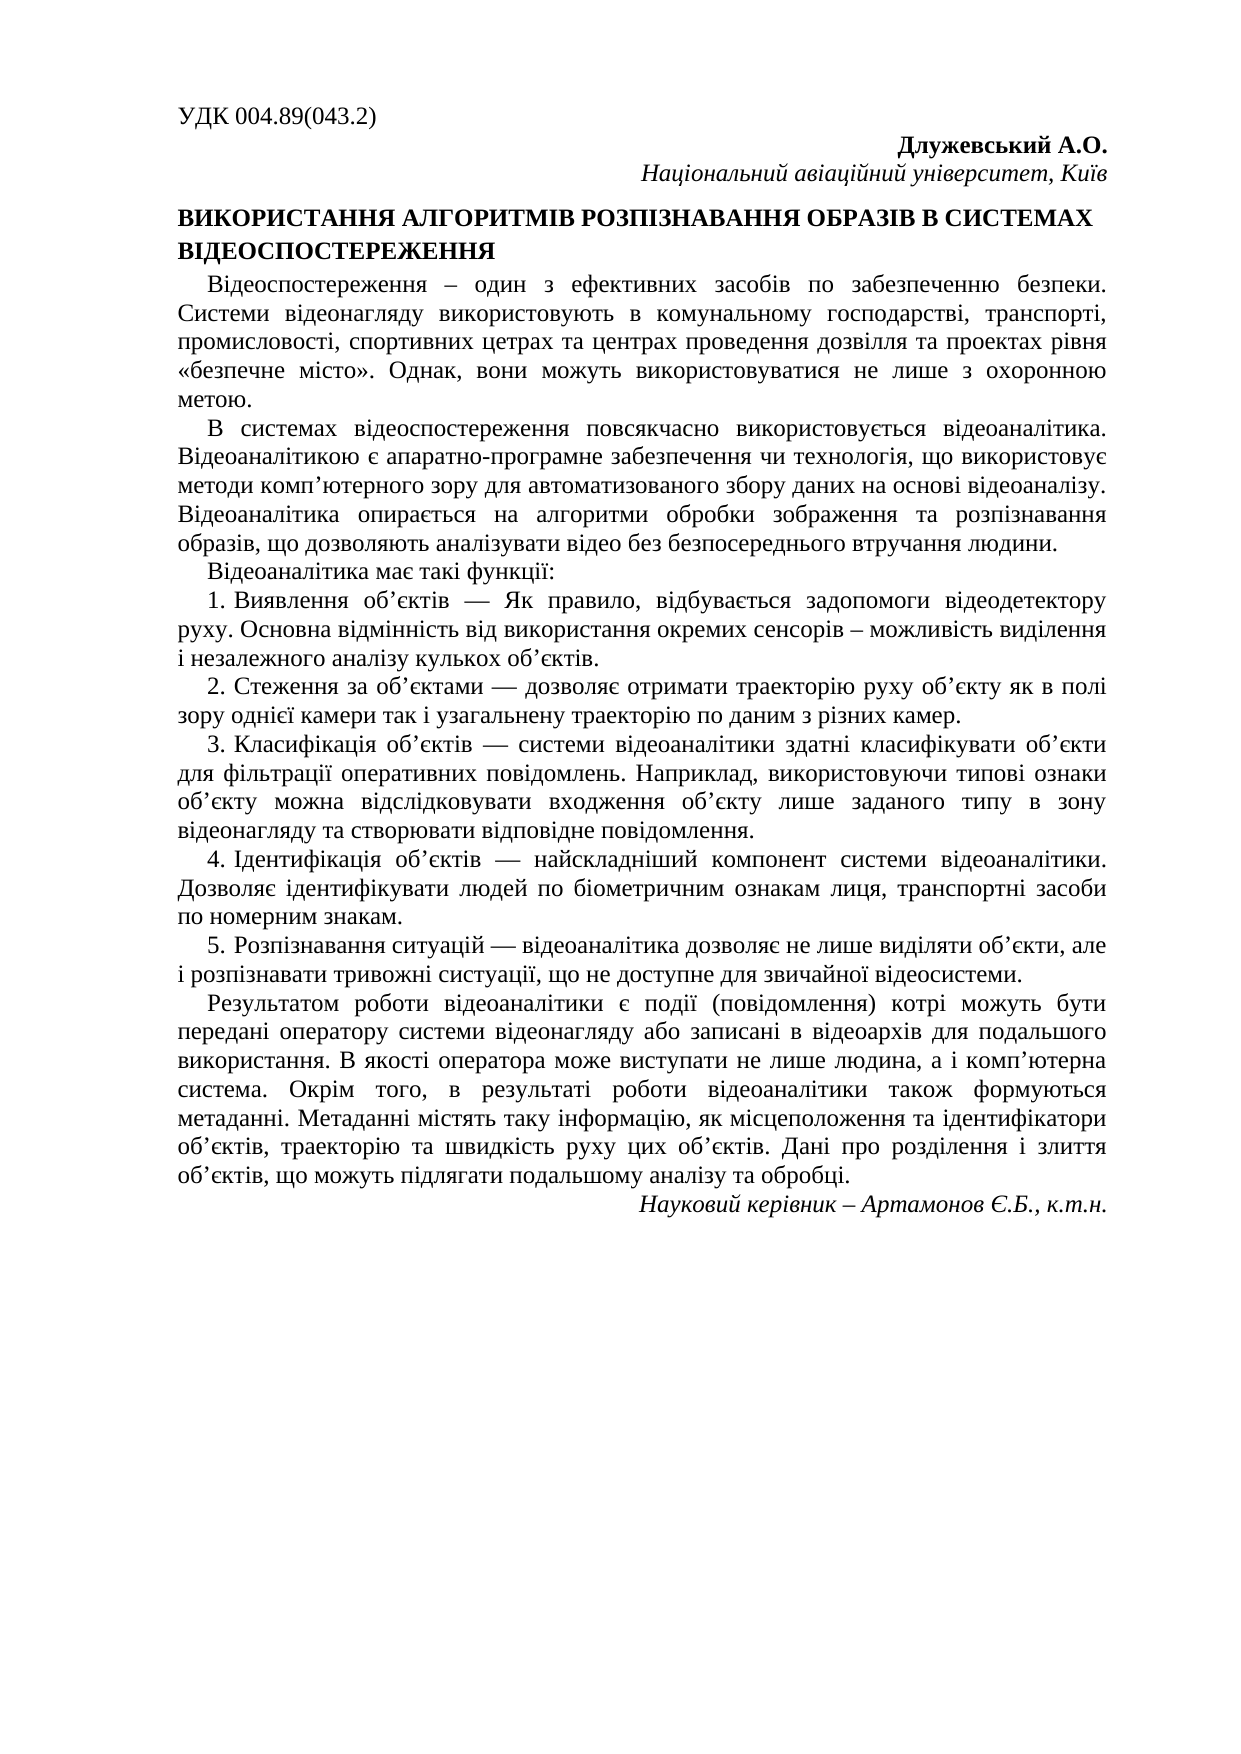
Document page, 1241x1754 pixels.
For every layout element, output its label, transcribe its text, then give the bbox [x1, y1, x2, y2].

text Длужевський А.О. [177, 130, 1107, 158]
text Національний авіаційний університет, Київ [177, 158, 1107, 187]
text 4. Ідентифікація об’єктів — найскладніший компонент системи відеоаналітики. Дозволяє ідентифікувати людей по біометричним ознакам лиця, транспортні засоби по номерним знакам. [177, 844, 1107, 930]
text Науковий керівник – Артамонов Є.Б., к.т.н. [177, 1189, 1107, 1218]
text 3. Класифікація об’єктів — системи відеоаналітики здатні класифікувати об’єкти для фільтрації оперативних повідомлень. Наприклад, використовуючи типові ознаки об’єкту можна відслідковувати входження об’єкту лише заданого типу в зону відеонагляду та створювати відповідне повідомлення. [177, 729, 1107, 844]
text Відеоаналітика має такі функції: [177, 556, 1107, 585]
text В системах відеоспостереження повсякчасно використовується відеоаналітика. Відеоаналітикою є апаратно-програмне забезпечення чи технологія, що використовує методи комп’ютерного зору для автоматизованого збору даних на основі відеоаналізу. Відеоаналітика опирається на алгоритми обробки зображення та розпізнавання образів, що дозволяють аналізувати відео без безпосереднього втручання людини. [177, 413, 1107, 556]
text 5. Розпізнавання ситуацій — відеоаналітика дозволяє не лише виділяти об’єкти, але і розпізнавати тривожні систуації, що не доступне для звичайної відеосистеми. [177, 930, 1107, 988]
text ВИКОРИСТАННЯ АЛГОРИТМІВ РОЗПІЗНАВАННЯ ОБРАЗІВ В СИСТЕМАХ ВІДЕОСПОСТЕРЕЖЕННЯ [177, 203, 1107, 264]
text Відеоспостереження – один з ефективних засобів по забезпеченню безпеки. Системи відеонагляду використовують в комунальному господарстві, транспорті, промисловості, спортивних цетрах та центрах проведення дозвілля та проектах рівня «безпечне місто». Однак, вони можуть використовуватися не лише з охоронною метою. [177, 269, 1107, 413]
text 2. Стеження за об’єктами — дозволяє отримати траекторію руху об’єкту як в полі зору однієї камери так і узагальнену траекторію по даним з різних камер. [177, 671, 1107, 729]
text УДК 004.89(043.2) [177, 101, 1107, 130]
text 1. Виявлення об’єктів — Як правило, відбувається задопомоги відеодетектору руху. Основна відмінність від використання окремих сенсорів – можливість виділення і незалежного аналізу кулькох об’єктів. [177, 585, 1107, 671]
text Результатом роботи відеоаналітики є події (повідомлення) котрі можуть бути передані оператору системи відеонагляду або записані в відеоархів для подальшого використання. В якості оператора може виступати не лише людина, а і комп’ютерна система. Окрім того, в результаті роботи відеоаналітики також формуються метаданні. Метаданні містять таку інформацію, як місцеположення та ідентифікатори об’єктів, траекторію та швидкість руху цих об’єктів. Дані про розділення і злиття об’єктів, що можуть підлягати подальшому аналізу та обробці. [177, 988, 1107, 1189]
